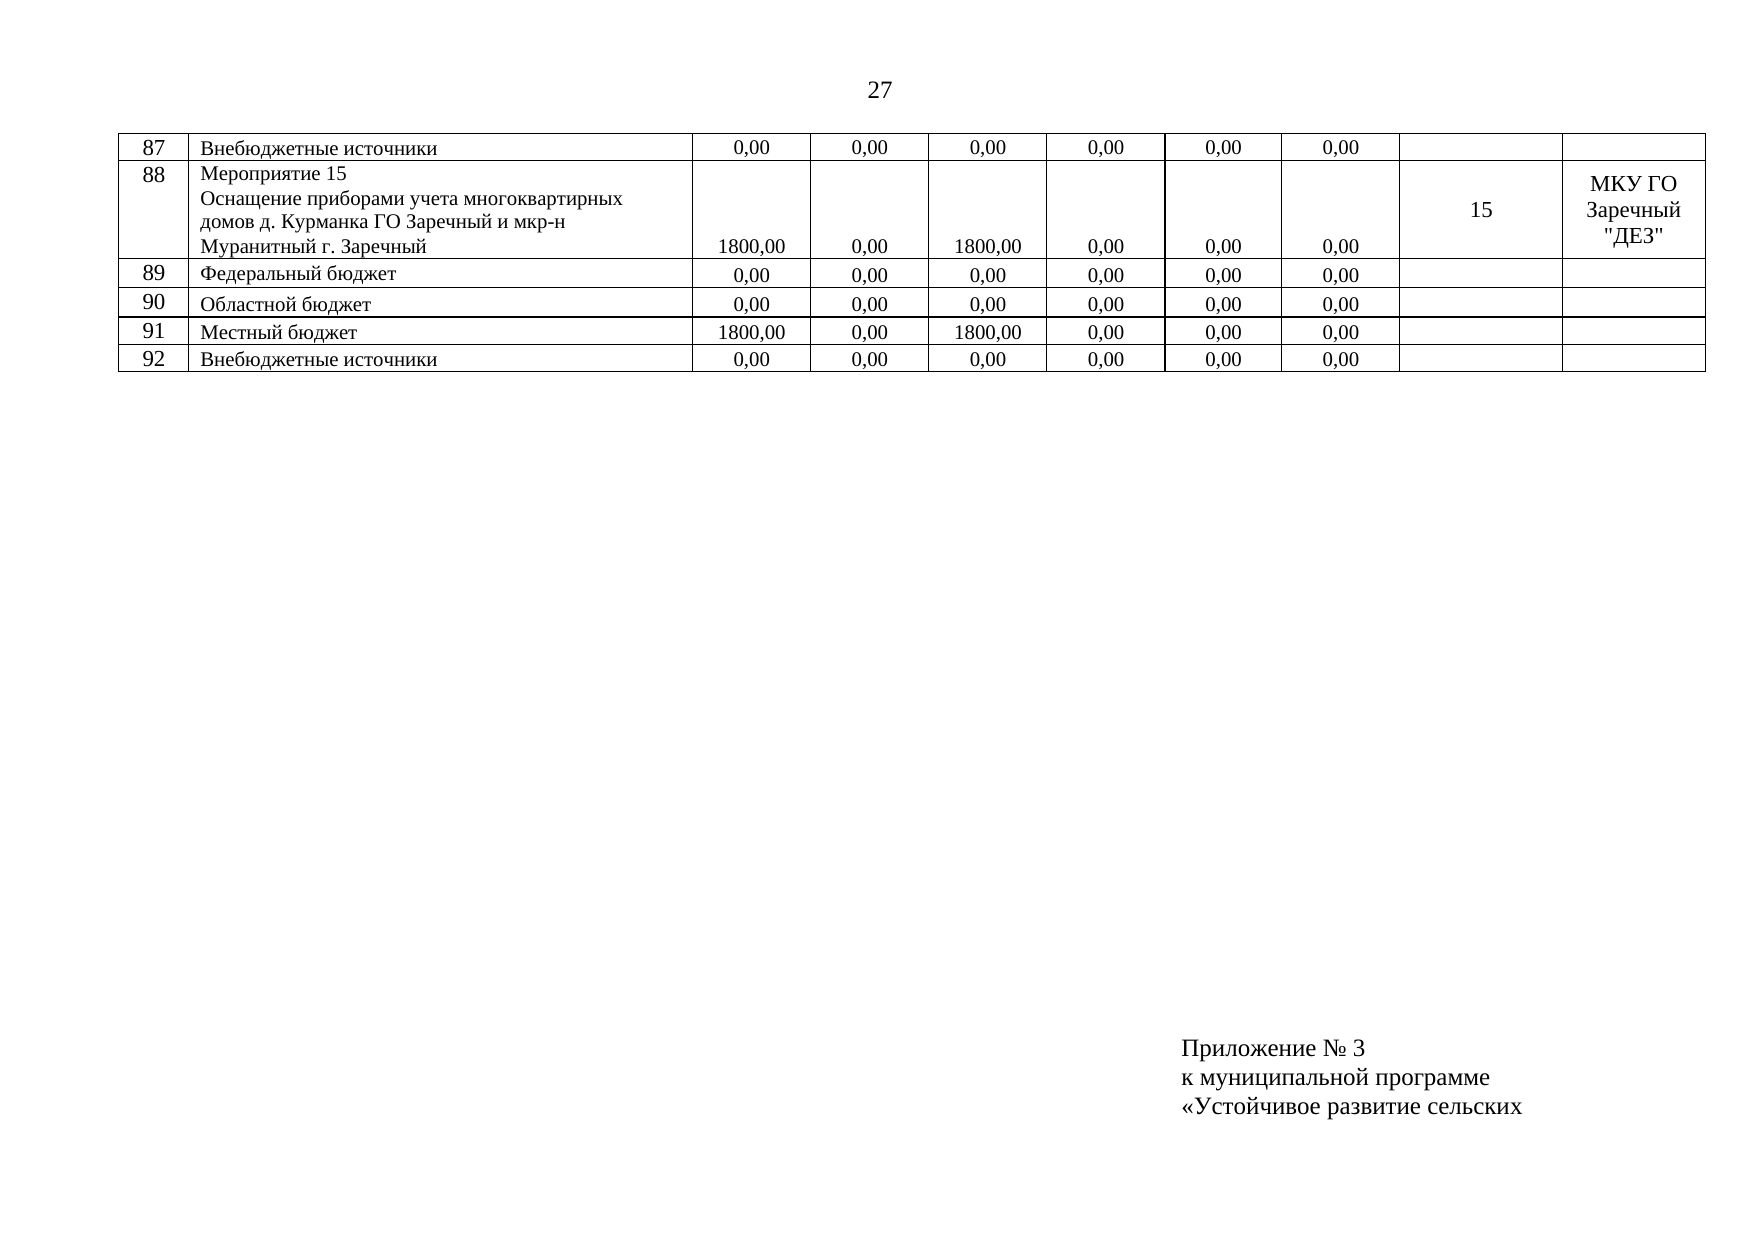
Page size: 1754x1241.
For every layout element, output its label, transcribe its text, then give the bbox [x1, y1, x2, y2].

table_cell 0,00 [1282, 345, 1399, 371]
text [1181, 1091, 1642, 1120]
table_cell 0,00 [1047, 161, 1164, 258]
table_cell [1563, 345, 1705, 371]
table_cell [1400, 345, 1562, 371]
table_cell [1400, 318, 1562, 344]
table_cell 1800,00 [929, 161, 1046, 258]
table_cell 89 [119, 259, 188, 287]
table_cell 0,00 [1282, 134, 1399, 160]
table_cell [1400, 134, 1562, 160]
table_cell 1800,00 [693, 318, 810, 344]
text к муниципальной программе [1181, 1062, 1642, 1091]
table_cell 0,00 [811, 288, 928, 316]
table_cell 0,00 [693, 288, 810, 316]
table_cell Федеральный бюджет [189, 259, 692, 287]
table_cell [1400, 288, 1562, 316]
table_cell 0,00 [1166, 288, 1281, 316]
table_cell Внебюджетные источники [189, 134, 692, 160]
table_cell 0,00 [1282, 259, 1399, 287]
table_cell 0,00 [1047, 345, 1164, 371]
table_cell 0,00 [1282, 288, 1399, 316]
table_cell [1563, 134, 1705, 160]
table_cell 0,00 [1166, 345, 1281, 371]
table_cell 0,00 [811, 134, 928, 160]
table_cell 0,00 [811, 161, 928, 258]
table_cell 87 [119, 134, 188, 160]
table_cell 1800,00 [693, 161, 810, 258]
table_cell 91 [119, 318, 188, 344]
table_cell 0,00 [811, 259, 928, 287]
table_cell 0,00 [929, 345, 1046, 371]
table_cell 0,00 [811, 345, 928, 371]
table_cell 0,00 [929, 259, 1046, 287]
table_cell 0,00 [929, 134, 1046, 160]
table_cell [1563, 259, 1705, 287]
table_cell 0,00 [929, 288, 1046, 316]
table_cell 0,00 [1282, 161, 1399, 258]
table_cell 0,00 [811, 318, 928, 344]
table_cell 0,00 [1047, 318, 1164, 344]
table_cell 92 [119, 345, 188, 371]
table_cell 0,00 [1047, 259, 1164, 287]
table_cell 0,00 [1047, 288, 1164, 316]
table_cell 0,00 [1282, 318, 1399, 344]
table_cell 0,00 [1166, 134, 1281, 160]
table_cell 0,00 [693, 259, 810, 287]
table_cell [1563, 318, 1705, 344]
table_cell 0,00 [1047, 134, 1164, 160]
table_cell Мероприятие 15 Оснащение приборами учета многоквартирных домов д. Курманка ГО Заречный и мкр-н Муранитный г. Заречный [189, 161, 692, 258]
table_cell 0,00 [1166, 318, 1281, 344]
table_cell Внебюджетные источники [189, 345, 692, 371]
table_cell [1400, 259, 1562, 287]
table_cell 90 [119, 288, 188, 316]
table_cell 88 [119, 161, 188, 258]
table_cell 0,00 [1166, 259, 1281, 287]
table_cell 0,00 [693, 134, 810, 160]
table_cell 15 [1400, 161, 1562, 258]
table_cell Местный бюджет [189, 318, 692, 344]
table_cell Областной бюджет [189, 288, 692, 316]
table_cell 1800,00 [929, 318, 1046, 344]
table_cell [1563, 288, 1705, 316]
table_cell МКУ ГО Заречный "ДЕЗ" [1563, 161, 1705, 258]
text Приложение № 3 [1181, 1033, 1642, 1062]
table_cell 0,00 [1166, 161, 1281, 258]
table_cell 0,00 [693, 345, 810, 371]
